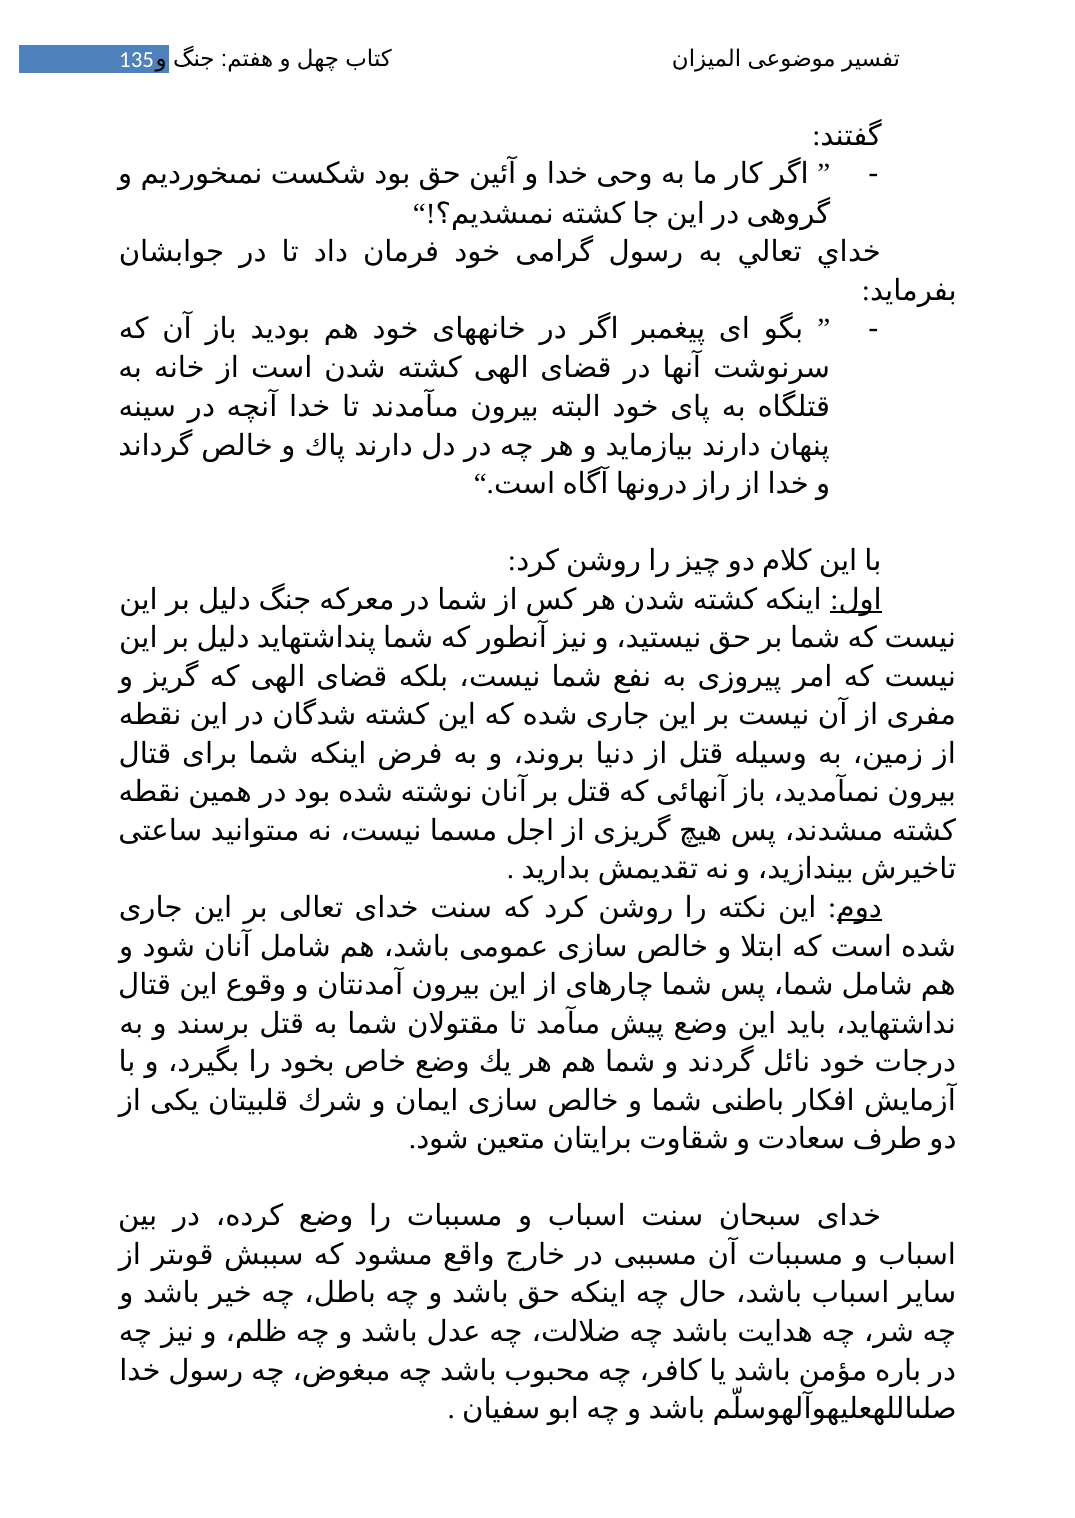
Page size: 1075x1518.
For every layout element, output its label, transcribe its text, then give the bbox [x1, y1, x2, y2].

list ” بگو اى پيغمبر اگر در خانه‏هاى خود هم بوديد باز آن كه سرنوشت آنها در قضاى الهى كشته شدن است از خانه به قتلگاه به پاى خود البته بيرون مى‏آمدند تا خدا آنچه در سينه پنهان دارند بيازمايد و هر چه در دل دارند پاك و خالص گرداند و خدا از راز درونها آگاه است.“ [118, 311, 868, 500]
text گفتند: [118, 118, 957, 152]
text اول: اينكه كشته شدن هر كس از شما در معركه جنگ دليل بر اين نيست كه شما بر حق نيستيد، و نيز آنطور كه شما پنداشته‏ايد دليل بر اين نيست كه امر پيروزى به نفع شما نيست، بلكه قضاى الهى كه گريز و مفرى از آن نيست بر اين جارى شده كه اين كشته شدگان در اين نقطه از زمين، به وسيله قتل از دنيا بروند، و به فرض اينكه شما براى قتال بيرون نمى‏آمديد، باز آنهائى كه قتل بر آنان نوشته شده بود در همين نقطه كشته مى‏شدند، پس هيچ گريزى از اجل مسما نيست، نه مى‏توانيد ساعتى تاخيرش بيندازيد، و نه تقديمش بداريد . [118, 582, 957, 885]
text خداى سبحان سنت اسباب و مسببات را وضع كرده، در بين اسباب و مسببات آن مسببى در خارج واقع مى‏شود كه سببش قوى‏تر از ساير اسباب باشد، حال چه اينكه حق باشد و چه باطل، چه خير باشد و چه شر، چه هدايت باشد چه ضلالت، چه عدل باشد و چه ظلم، و نيز چه در باره مؤمن باشد يا كافر، چه محبوب باشد چه مبغوض، چه رسول خدا صلى‏الله‏عليه‏وآله‏وسلّم‏ باشد و چه ابو سفيان . [118, 1198, 957, 1425]
text خداي تعالي به رسول گرامى خود فرمان داد تا در جوابشان بفرمايد: [118, 234, 957, 306]
list ” اگر كار ما به وحى خدا و آئين حق بود شكست نمى‏خورديم و گروهى در اين جا كشته نمى‏شديم؟!“ [118, 157, 868, 229]
text دوم: اين نكته را روشن كرد كه سنت خداى تعالى بر اين جارى شده است كه ابتلا و خالص سازى عمومى باشد، هم شامل آنان شود و هم شامل شما، پس شما چاره‏اى از اين بيرون آمدنتان و وقوع اين قتال نداشته‏ايد، بايد اين وضع پيش مى‏آمد تا مقتولان شما به قتل برسند و به درجات خود نائل گردند و شما هم هر يك وضع خاص بخود را بگيرد، و با آزمايش افكار باطنى شما و خالص سازى ايمان و شرك قلبيتان يكى از دو طرف سعادت و شقاوت برايتان متعين شود. [118, 890, 957, 1155]
text با اين كلام دو چيز را روشن كرد: [118, 543, 957, 577]
